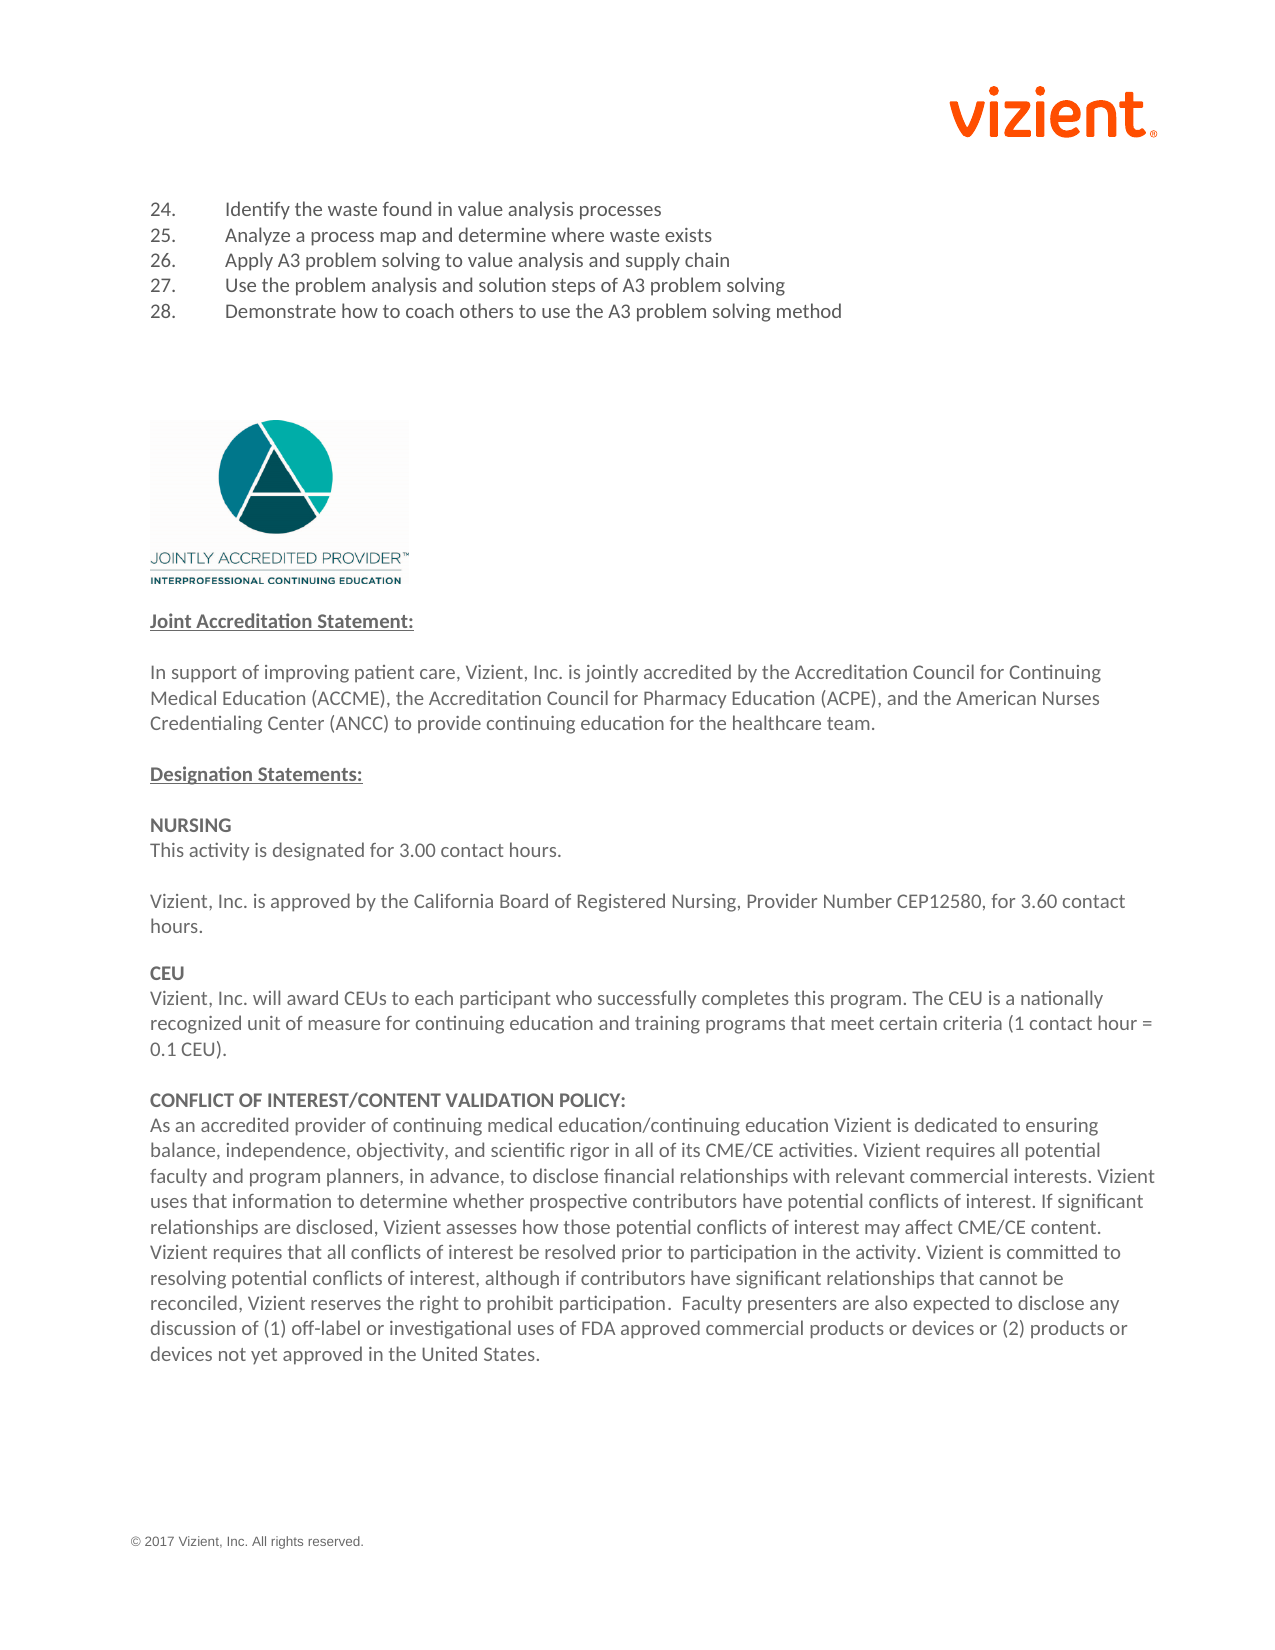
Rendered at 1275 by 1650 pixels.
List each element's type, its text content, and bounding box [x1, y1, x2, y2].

list Analyze a process map and determine where waste exists [150, 222, 1162, 247]
picture [150, 420, 409, 584]
text As an accredited provider of continuing medical education/continuing education Vizient is dedicated to ensuring balance, independence, objectivity, and scientific rigor in all of its CME/CE activities. Vizient requires all potential faculty and program planners, in advance, to disclose financial relationships with relevant commercial interests. Vizient uses that information to determine whether prospective contributors have potential conflicts of interest. If significant relationships are disclosed, Vizient assesses how those potential conflicts of interest may affect CME/CE content. Vizient requires that all conflicts of interest be resolved prior to participation in the activity. Vizient is committed to resolving potential conflicts of interest, although if contributors have significant relationships that cannot be reconciled, Vizient reserves the right to prohibit participation. Faculty presenters are also expected to disclose any discussion of (1) off-label or investigational uses of FDA approved commercial products or devices or (2) products or devices not yet approved in the United States. [150, 1112, 1162, 1366]
text In support of improving patient care, Vizient, Inc. is jointly accredited by the Accreditation Council for Continuing Medical Education (ACCME), the Accreditation Council for Pharmacy Education (ACPE), and the American Nurses Credentialing Center (ANCC) to provide continuing education for the healthcare team. [150, 659, 1162, 736]
text Joint Accreditation Statement: [150, 608, 1162, 634]
list Demonstrate how to coach others to use the A3 problem solving method [150, 298, 1162, 323]
text CONFLICT OF INTEREST/CONTENT VALIDATION POLICY: [150, 1087, 1162, 1112]
text Vizient, Inc. is approved by the California Board of Registered Nursing, Provider Number CEP12580, for 3.60 contact hours. [150, 888, 1162, 939]
list Apply A3 problem solving to value analysis and supply chain [150, 247, 1162, 273]
list Identify the waste found in value analysis processes [150, 196, 1162, 222]
list Use the problem analysis and solution steps of A3 problem solving [150, 273, 1162, 298]
text Designation Statements: [150, 761, 1162, 786]
text Vizient, Inc. will award CEUs to each participant who successfully completes this program. The CEU is a nationally recognized unit of measure for continuing education and training programs that meet certain criteria (1 contact hour = 0.1 CEU). [150, 985, 1162, 1061]
subtitle NURSING [150, 812, 1162, 837]
subtitle CEU [150, 960, 1162, 985]
text This activity is designated for 3.00 contact hours. [150, 837, 1162, 863]
